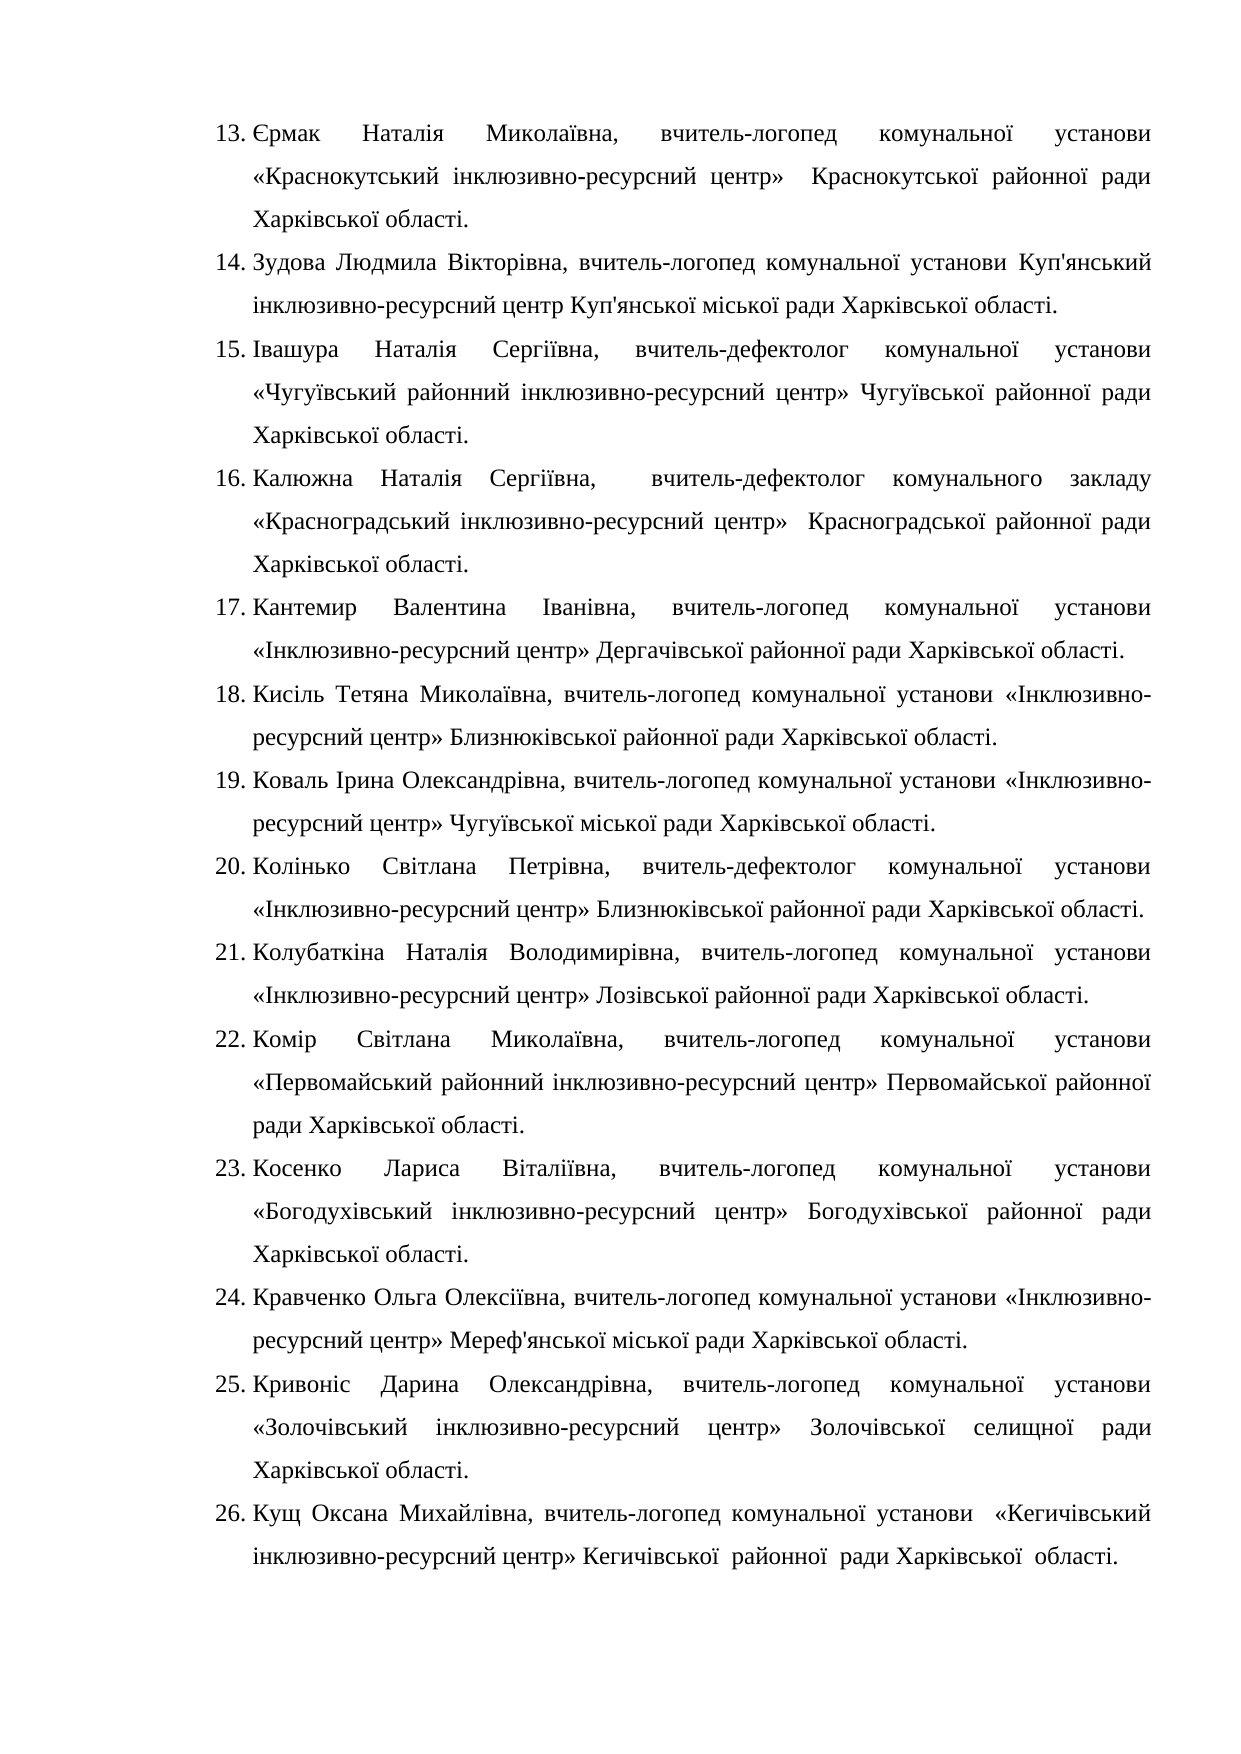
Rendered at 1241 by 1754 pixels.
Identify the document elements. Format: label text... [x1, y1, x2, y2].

list Колінько Світлана Петрівна, вчитель-дефектолог комунальної установи «Інклюзивно-ресурсний центр» Близнюківської районної ради Харківської області. [215, 851, 1152, 923]
list Косенко Лариса Віталіївна, вчитель-логопед комунальної установи «Богодухівський інклюзивно-ресурсний центр» Богодухівської районної ради Харківської області. [215, 1153, 1152, 1268]
list Кисіль Тетяна Миколаївна, вчитель-логопед комунальної установи «Інклюзивно-ресурсний центр» Близнюківської районної ради Харківської області. [215, 679, 1152, 751]
list Колубаткіна Наталія Володимирівна, вчитель-логопед комунальної установи «Інклюзивно-ресурсний центр» Лозівської районної ради Харківської області. [215, 937, 1152, 1009]
list Івашура Наталія Сергіївна, вчитель-дефектолог комунальної установи «Чугуївський районний інклюзивно-ресурсний центр» Чугуївської районної ради Харківської області. [215, 334, 1152, 449]
list Калюжна Наталія Сергіївна, вчитель-дефектолог комунального закладу «Красноградський інклюзивно-ресурсний центр» Красноградської районної ради Харківської області. [215, 463, 1152, 578]
list Єрмак Наталія Миколаївна, вчитель-логопед комунальної установи «Краснокутський інклюзивно-ресурсний центр» Краснокутської районної ради Харківської області. [215, 118, 1152, 233]
list Кривоніс Дарина Олександрівна, вчитель-логопед комунальної установи «Золочівський інклюзивно-ресурсний центр» Золочівської селищної ради Харківської області. [215, 1369, 1152, 1484]
list Зудова Людмила Вікторівна, вчитель-логопед комунальної установи Куп'янський інклюзивно-ресурсний центр Куп'янської міської ради Харківської області. [215, 247, 1152, 319]
list Коваль Ірина Олександрівна, вчитель-логопед комунальної установи «Інклюзивно-ресурсний центр» Чугуївської міської ради Харківської області. [215, 765, 1152, 837]
list Комір Світлана Миколаївна, вчитель-логопед комунальної установи «Первомайський районний інклюзивно-ресурсний центр» Первомайської районної ради Харківської області. [215, 1024, 1152, 1139]
list Кравченко Ольга Олексіївна, вчитель-логопед комунальної установи «Інклюзивно-ресурсний центр» Мереф'янської міської ради Харківської області. [215, 1282, 1152, 1354]
list Кущ Оксана Михайлівна, вчитель-логопед комунальної установи «Кегичівський інклюзивно-ресурсний центр» Кегичівської районної ради Харківської області. [215, 1498, 1152, 1570]
list Кантемир Валентина Іванівна, вчитель-логопед комунальної установи «Інклюзивно-ресурсний центр» Дергачівської районної ради Харківської області. [215, 592, 1152, 664]
